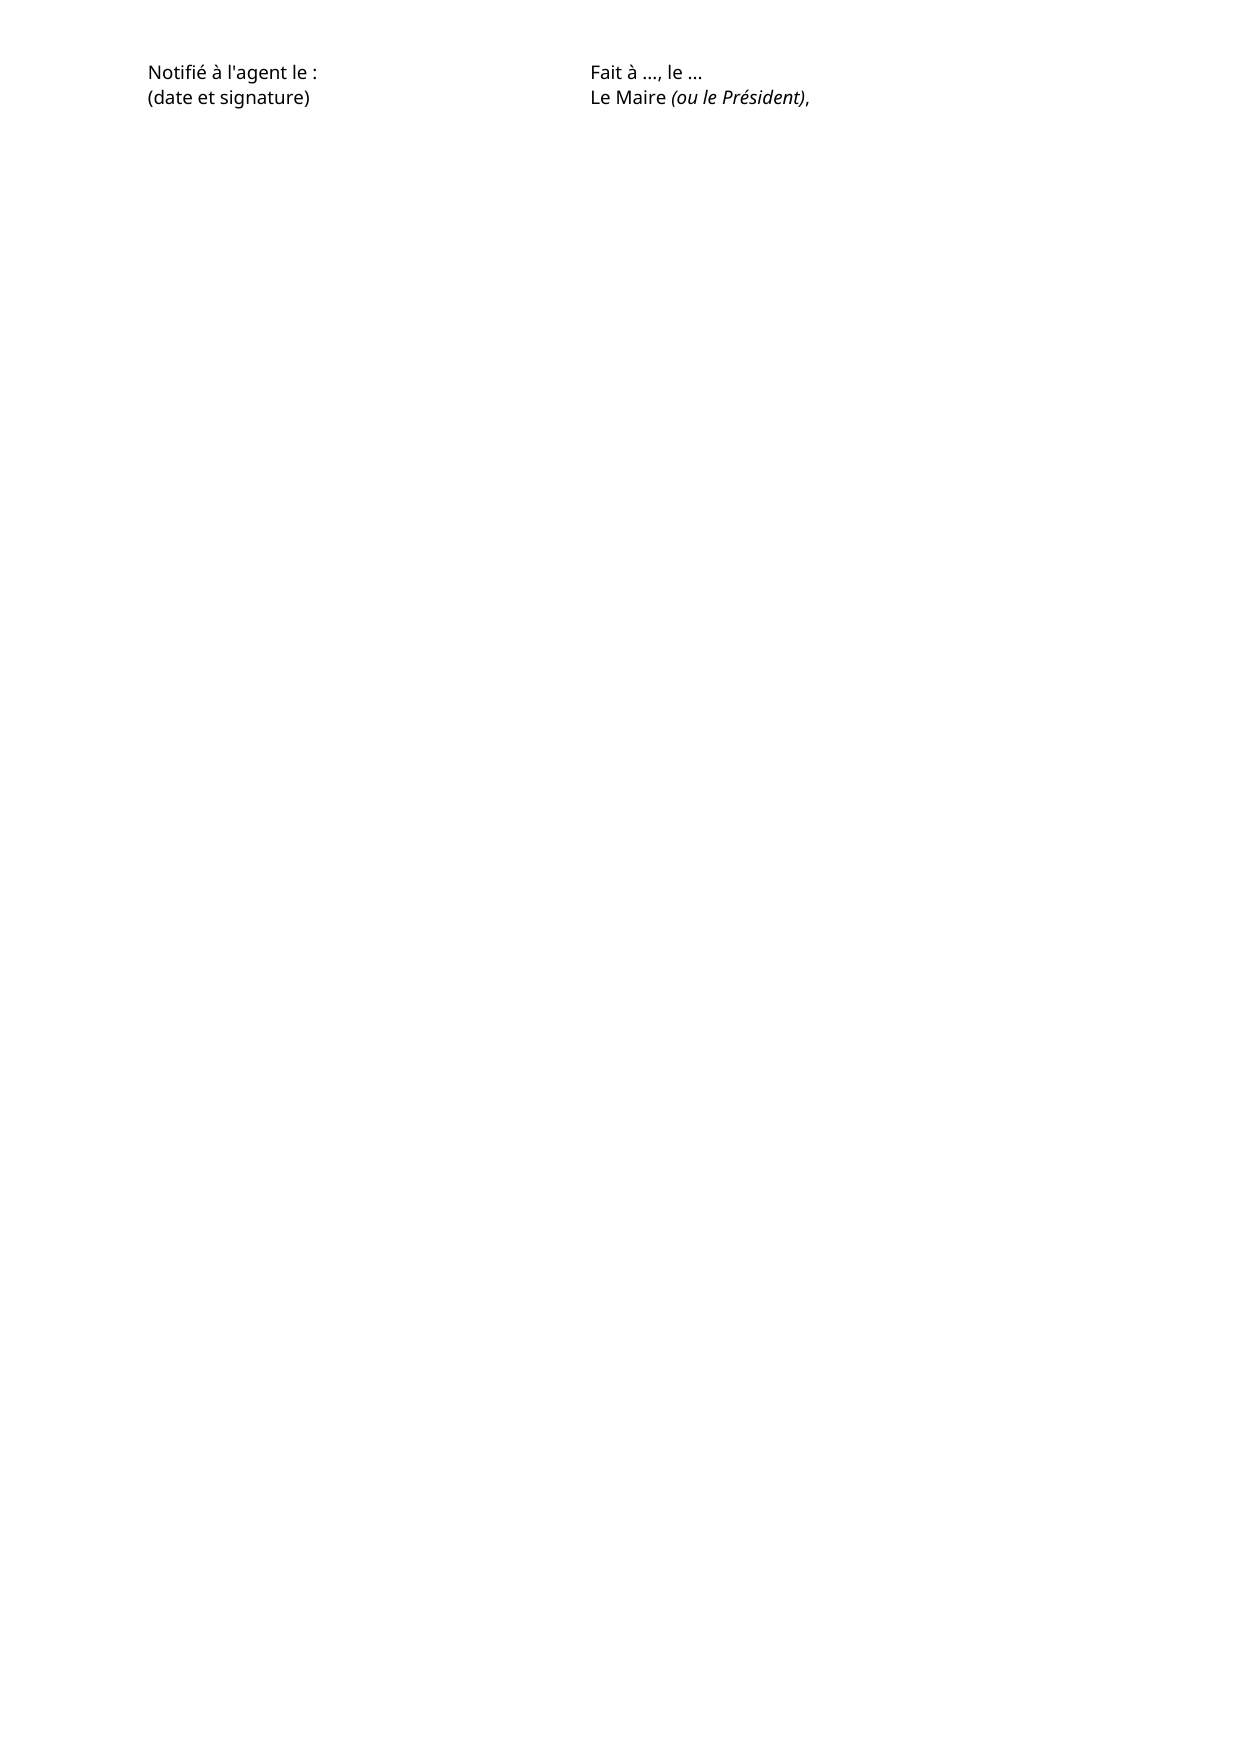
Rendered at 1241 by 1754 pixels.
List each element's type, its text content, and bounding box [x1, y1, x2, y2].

text Notifié à l'agent le : Fait à ..., le ... [148, 59, 1092, 84]
text (date et signature) Le Maire (ou le Président), [148, 84, 1092, 110]
